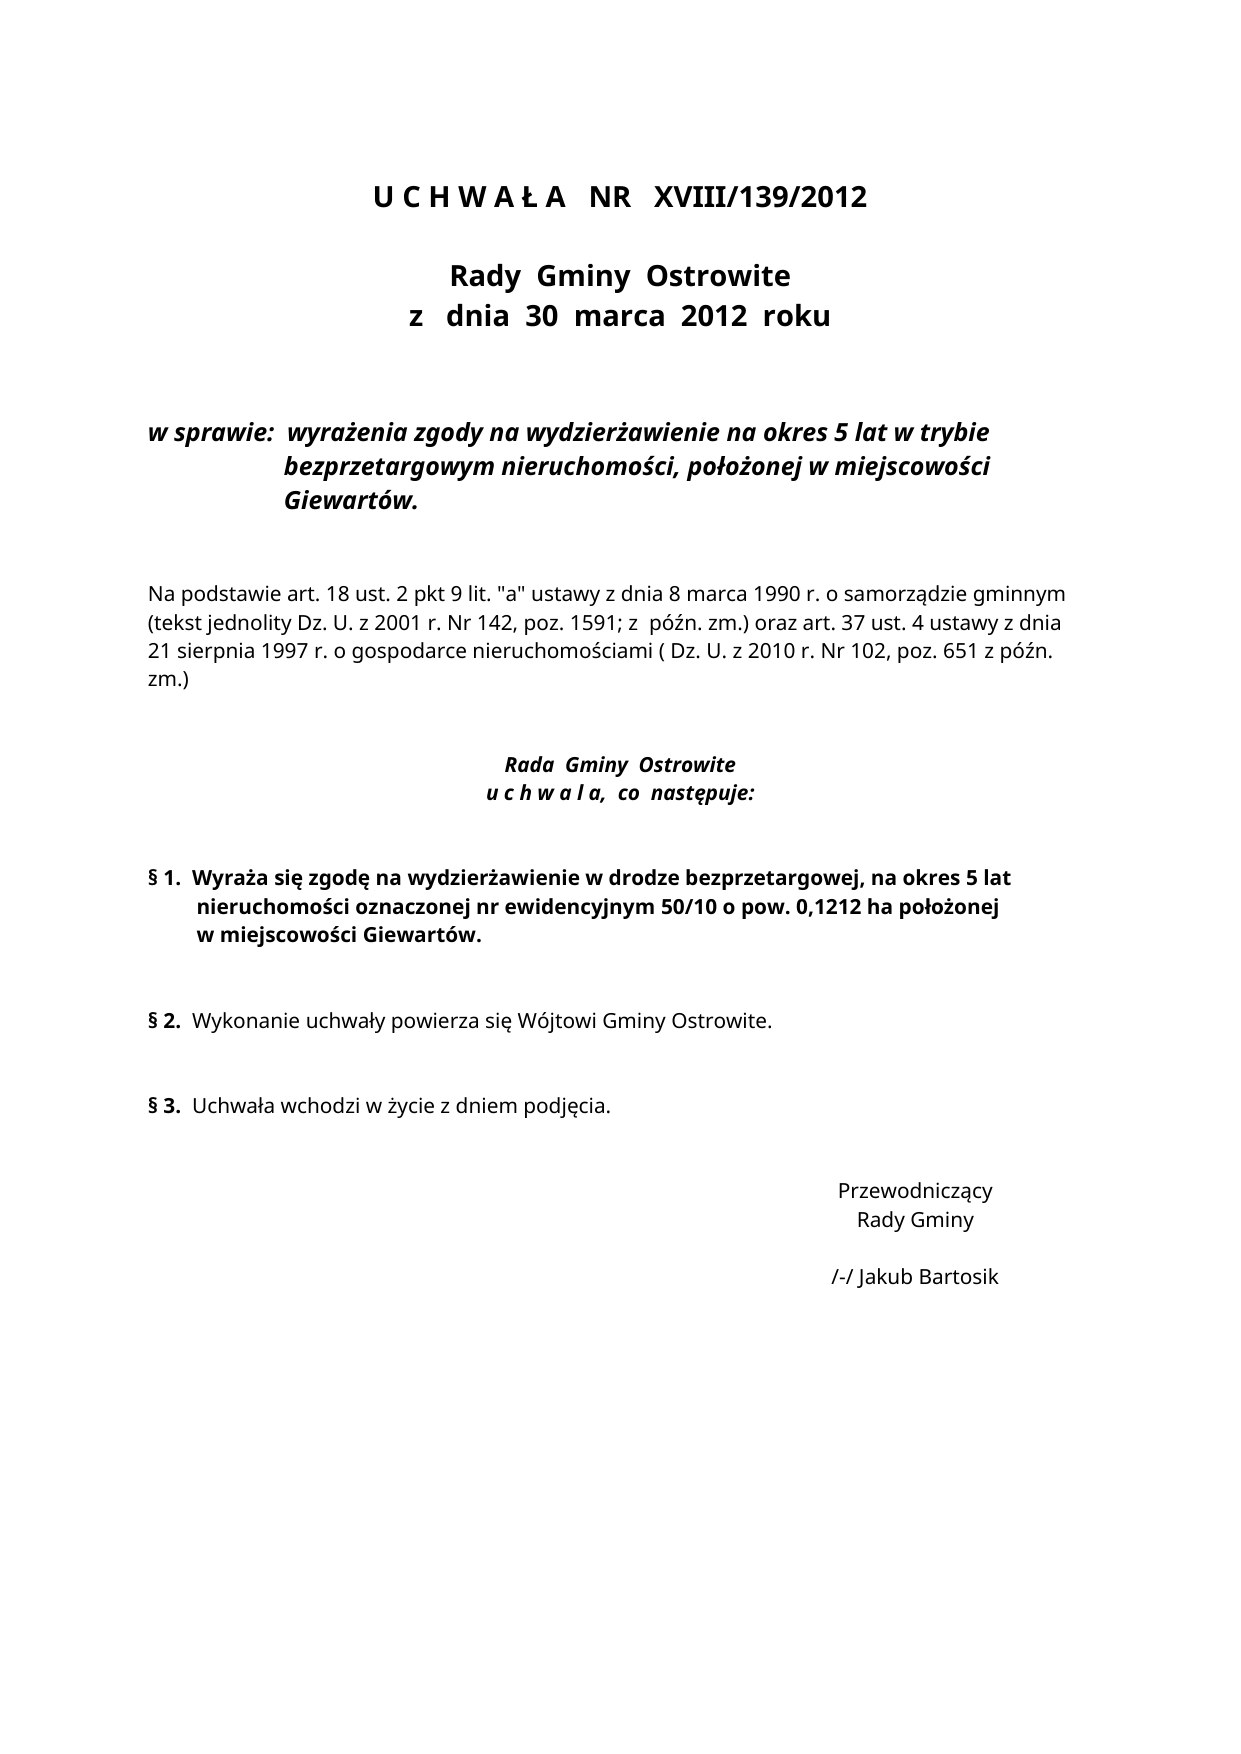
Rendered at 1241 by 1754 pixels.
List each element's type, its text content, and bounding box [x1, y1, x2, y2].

text Na podstawie art. 18 ust. 2 pkt 9 lit. "a" ustawy z dnia 8 marca 1990 r. o samorządzie gminnym [148, 579, 1093, 608]
text 21 sierpnia 1997 r. o gospodarce nieruchomościami ( Dz. U. z 2010 r. Nr 102, poz. 651 z późn. zm.) [148, 636, 1093, 693]
text w miejscowości Giewartów. [148, 920, 1093, 949]
text (tekst jednolity Dz. U. z 2001 r. Nr 142, poz. 1591; z późn. zm.) oraz art. 37 ust. 4 ustawy z dnia [148, 608, 1093, 636]
text z dnia 30 marca 2012 roku [148, 295, 1093, 335]
text Rady Gminy Ostrowite [148, 256, 1093, 295]
text § 2. Wykonanie uchwały powierza się Wójtowi Gminy Ostrowite. [148, 1006, 1093, 1034]
text Giewartów. [148, 483, 1093, 517]
text § 3. Uchwała wchodzi w życie z dniem podjęcia. [148, 1091, 1093, 1120]
text bezprzetargowym nieruchomości, położonej w miejscowości [148, 448, 1093, 483]
text nieruchomości oznaczonej nr ewidencyjnym 50/10 o pow. 0,1212 ha położonej [148, 892, 1093, 920]
text u c h w a l a, co następuje: [148, 778, 1093, 807]
text /-/ Jakub Bartosik [738, 1262, 1093, 1290]
text § 1. Wyraża się zgodę na wydzierżawienie w drodze bezprzetargowej, na okres 5 lat [148, 863, 1093, 892]
text Przewodniczący [738, 1177, 1093, 1205]
text U C H W A Ł A NR XVIII/139/2012 [148, 176, 1093, 216]
text w sprawie: wyrażenia zgody na wydzierżawienie na okres 5 lat w trybie [148, 414, 1093, 448]
text Rada Gminy Ostrowite [148, 750, 1093, 778]
text Rady Gminy [738, 1205, 1093, 1233]
